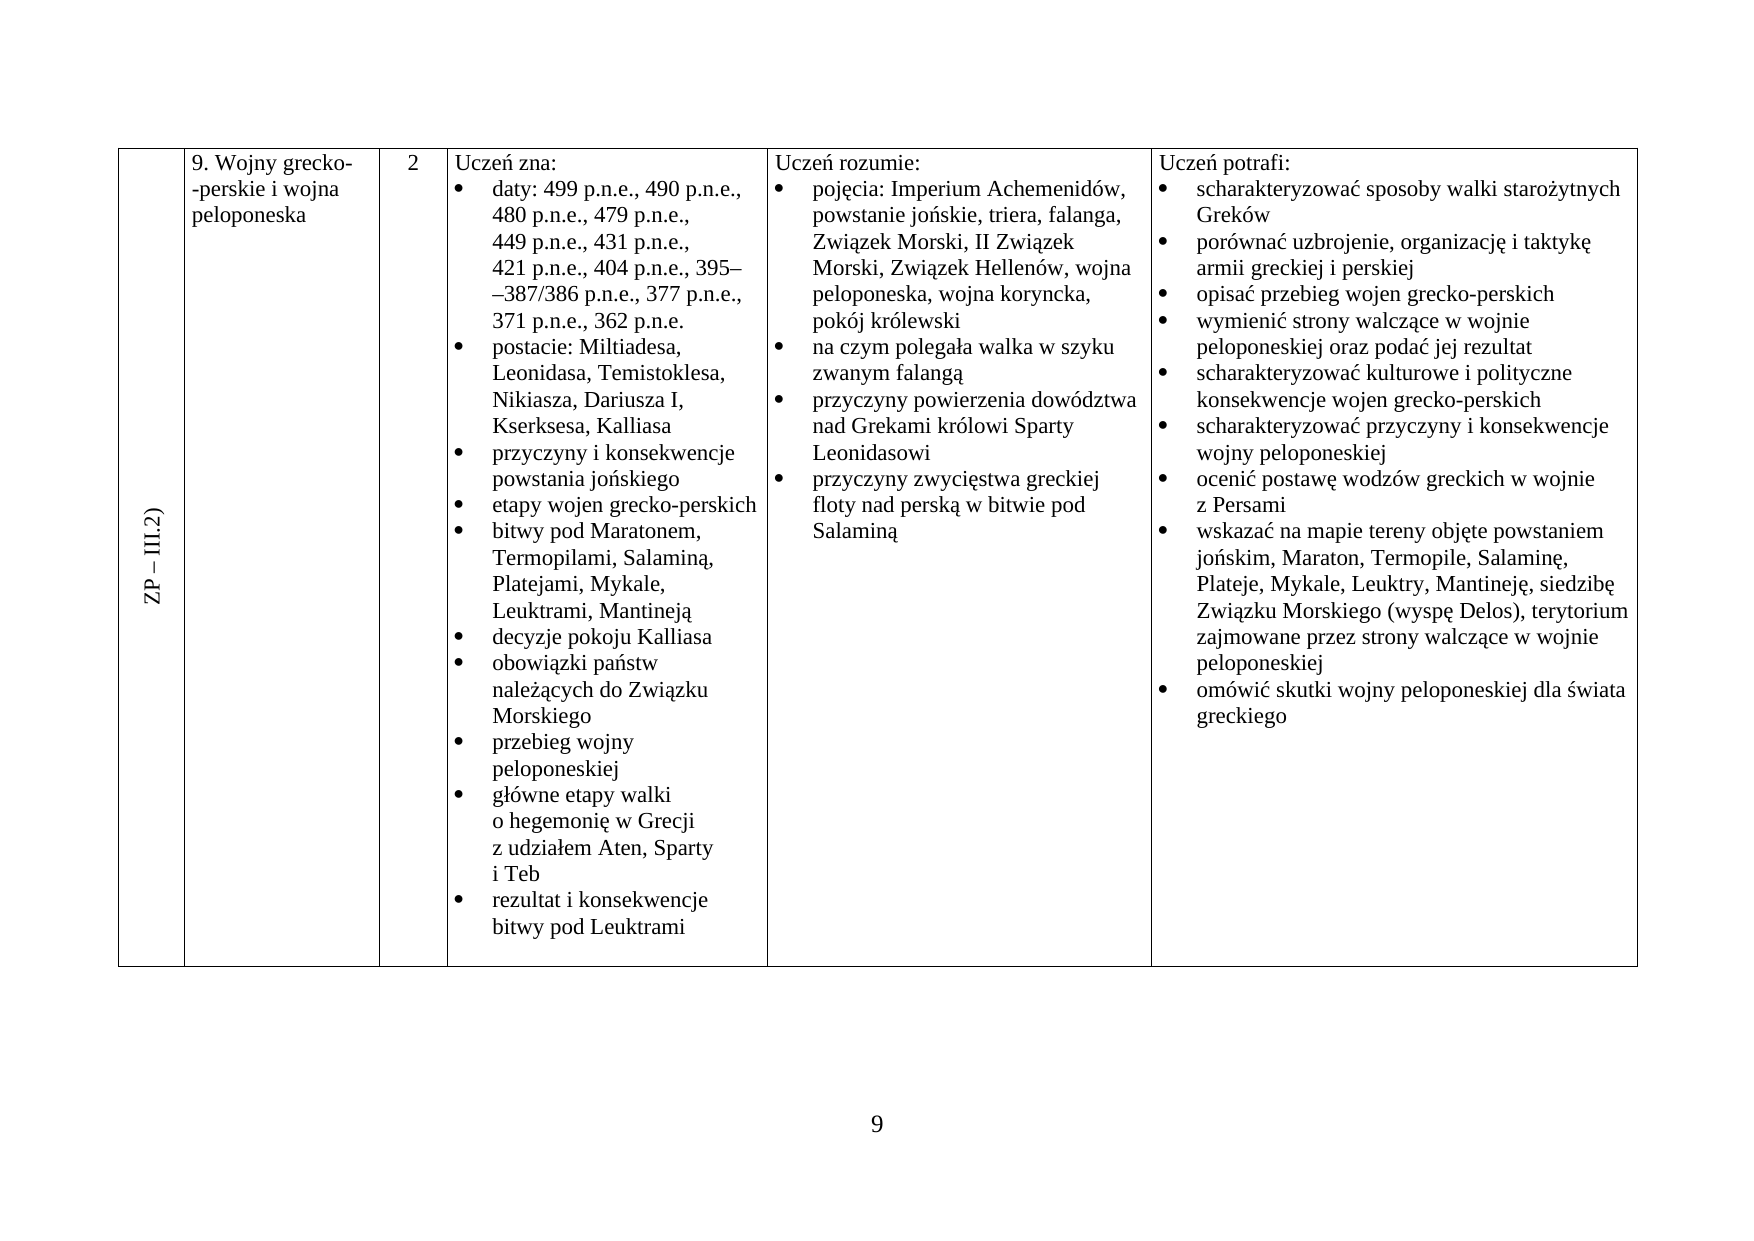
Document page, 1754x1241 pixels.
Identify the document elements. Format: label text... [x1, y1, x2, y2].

table_cell 2 [380, 149, 447, 966]
table_cell ZP – III.2) [119, 149, 184, 966]
table_cell 9. Wojny grecko- -perskie i wojna peloponeska [185, 149, 379, 966]
table_cell Uczeń rozumie: pojęcia: Imperium Achemenidów, powstanie jońskie, triera, falanga, Związek Morski, II Związek Morski, Związek Hellenów, wojna peloponeska, wojna koryncka, pokój królewski na czym polegała walka w szyku zwanym falangą przyczyny powierzenia dowództwa nad Grekami królowi Sparty Leonidasowi przyczyny zwycięstwa greckiej floty nad perską w bitwie pod Salaminą [768, 149, 1151, 966]
table_cell Uczeń zna: daty: 499 p.n.e., 490 p.n.e., 480 p.n.e., 479 p.n.e., 449 p.n.e., 431 p.n.e., 421 p.n.e., 404 p.n.e., 395– –387/386 p.n.e., 377 p.n.e., 371 p.n.e., 362 p.n.e. postacie: Miltiadesa, Leonidasa, Temistoklesa, Nikiasza, Dariusza I, Kserksesa, Kalliasa przyczyny i konsekwencje powstania jońskiego etapy wojen grecko-perskich bitwy pod Maratonem, Termopilami, Salaminą, Platejami, Mykale, Leuktrami, Mantineją decyzje pokoju Kalliasa obowiązki państw należących do Związku Morskiego przebieg wojny peloponeskiej główne etapy walki o hegemonię w Grecji z udziałem Aten, Sparty i Teb rezultat i konsekwencje bitwy pod Leuktrami [448, 149, 767, 966]
table_cell Uczeń potrafi: scharakteryzować sposoby walki starożytnych Greków porównać uzbrojenie, organizację i taktykę armii greckiej i perskiej opisać przebieg wojen grecko-perskich wymienić strony walczące w wojnie peloponeskiej oraz podać jej rezultat scharakteryzować kulturowe i polityczne konsekwencje wojen grecko-perskich scharakteryzować przyczyny i konsekwencje wojny peloponeskiej ocenić postawę wodzów greckich w wojnie z Persami wskazać na mapie tereny objęte powstaniem jońskim, Maraton, Termopile, Salaminę, Plateje, Mykale, Leuktry, Mantineję, siedzibę Związku Morskiego (wyspę Delos), terytorium zajmowane przez strony walczące w wojnie peloponeskiej omówić skutki wojny peloponeskiej dla świata greckiego [1152, 149, 1637, 966]
